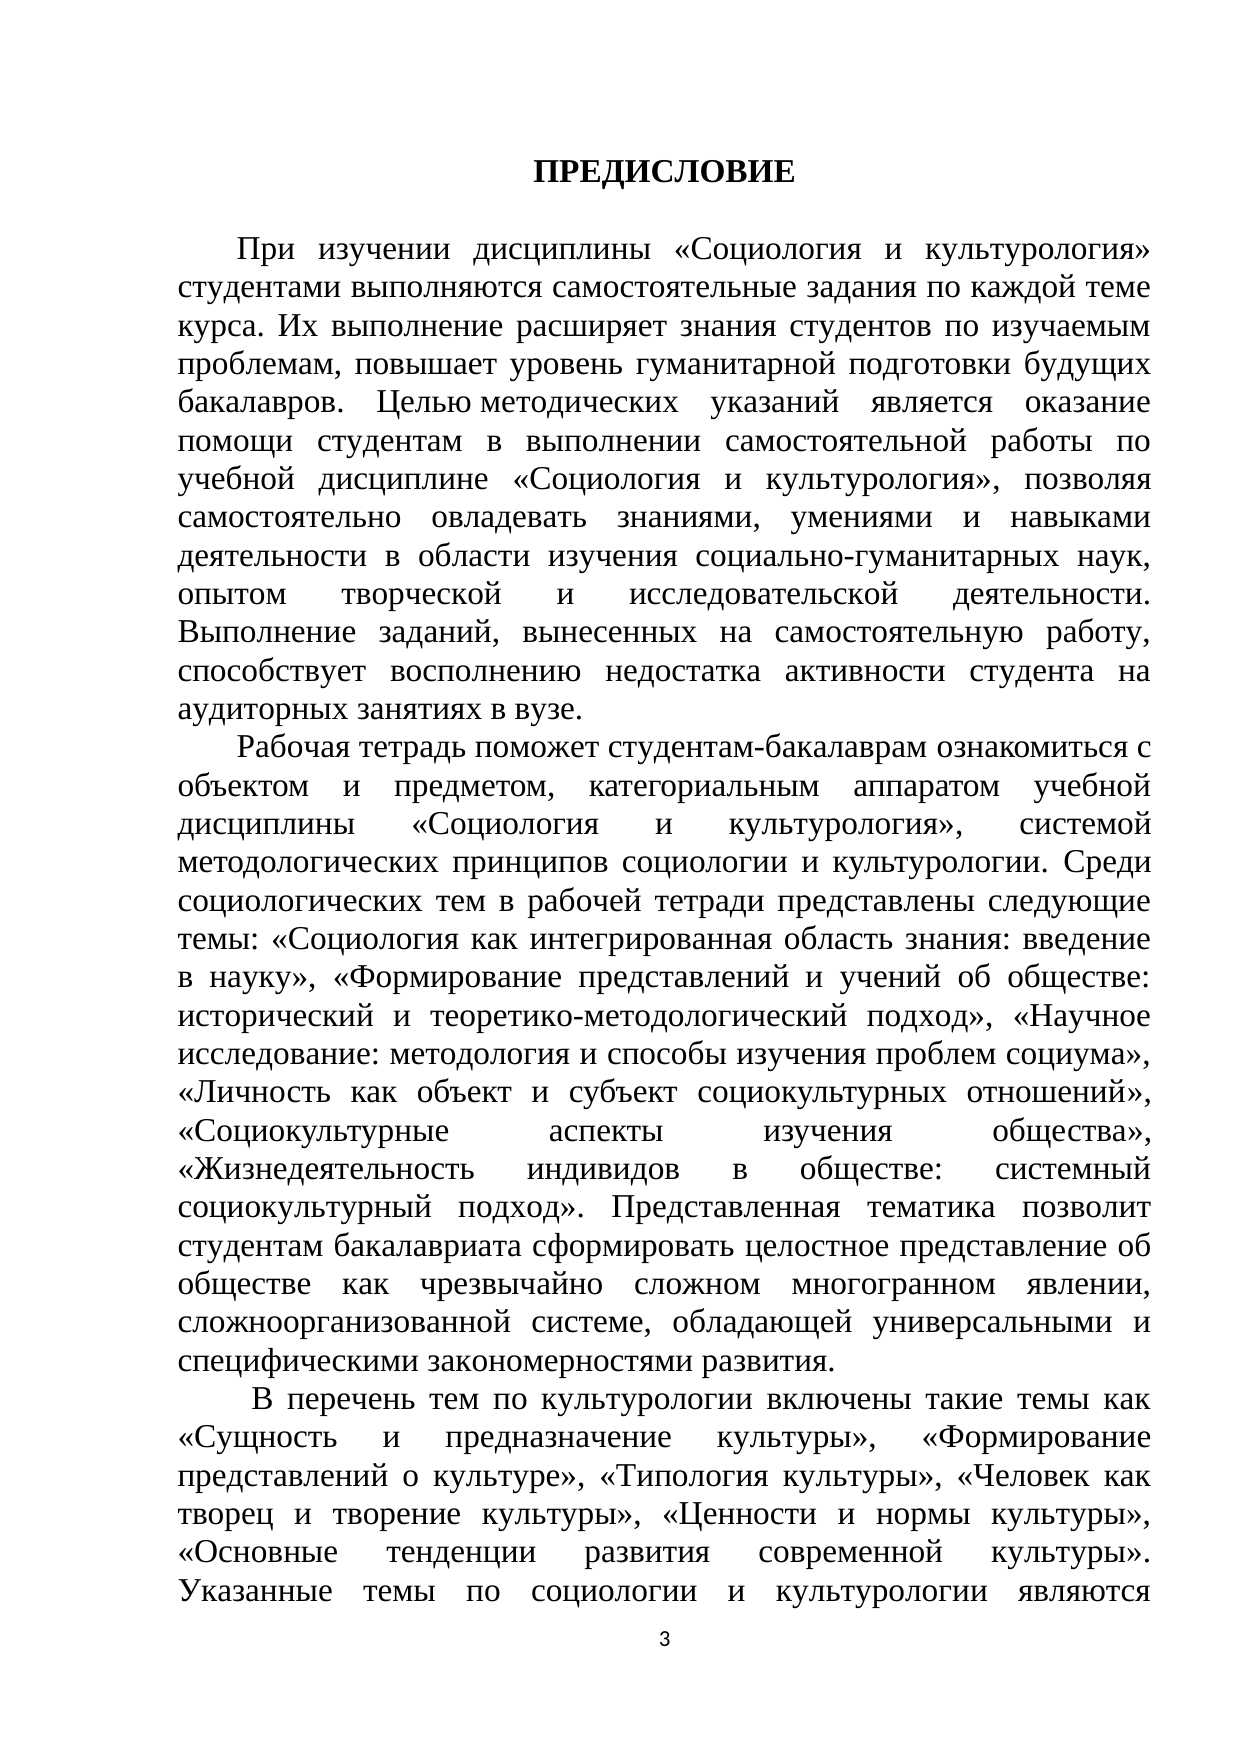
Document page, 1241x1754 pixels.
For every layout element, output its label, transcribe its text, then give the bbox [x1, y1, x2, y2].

subtitle ПРЕДИСЛОВИЕ [177, 152, 1152, 190]
text Рабочая тетрадь поможет студентам-бакалаврам ознакомиться с объектом и предметом, категориальным аппаратом учебной дисциплины «Социология и культурология», системой методологических принципов социологии и культурологии. Среди социологических тем в рабочей тетради представлены следующие темы: «Социология как интегрированная область знания: введение в науку», «Формирование представлений и учений об обществе: исторический и теоретико-методологический подход», «Научное исследование: методология и способы изучения проблем социума», «Личность как объект и субъект социокультурных отношений», «Социокультурные аспекты изучения общества», «Жизнедеятельность индивидов в обществе: системный социокультурный подход». Представленная тематика позволит студентам бакалавриата сформировать целостное представление об обществе как чрезвычайно сложном многогранном явлении, сложноорганизованной системе, обладающей универсальными и специфическими закономерностями развития. [177, 727, 1152, 1378]
text При изучении дисциплины «Социология и культурология» студентами выполняются самостоятельные задания по каждой теме курса. Их выполнение расширяет знания студентов по изучаемым проблемам, повышает уровень гуманитарной подготовки будущих бакалавров. Целью методических указаний является оказание помощи студентам в выполнении самостоятельной работы по учебной дисциплине «Социология и культурология», позволяя самостоятельно овладевать знаниями, умениями и навыками деятельности в области изучения социально-гуманитарных наук, опытом творческой и исследовательской деятельности. Выполнение заданий, вынесенных на самостоятельную работу, способствует восполнению недостатка активности студента на аудиторных занятиях в вузе. [177, 228, 1152, 727]
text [177, 1378, 1152, 1608]
